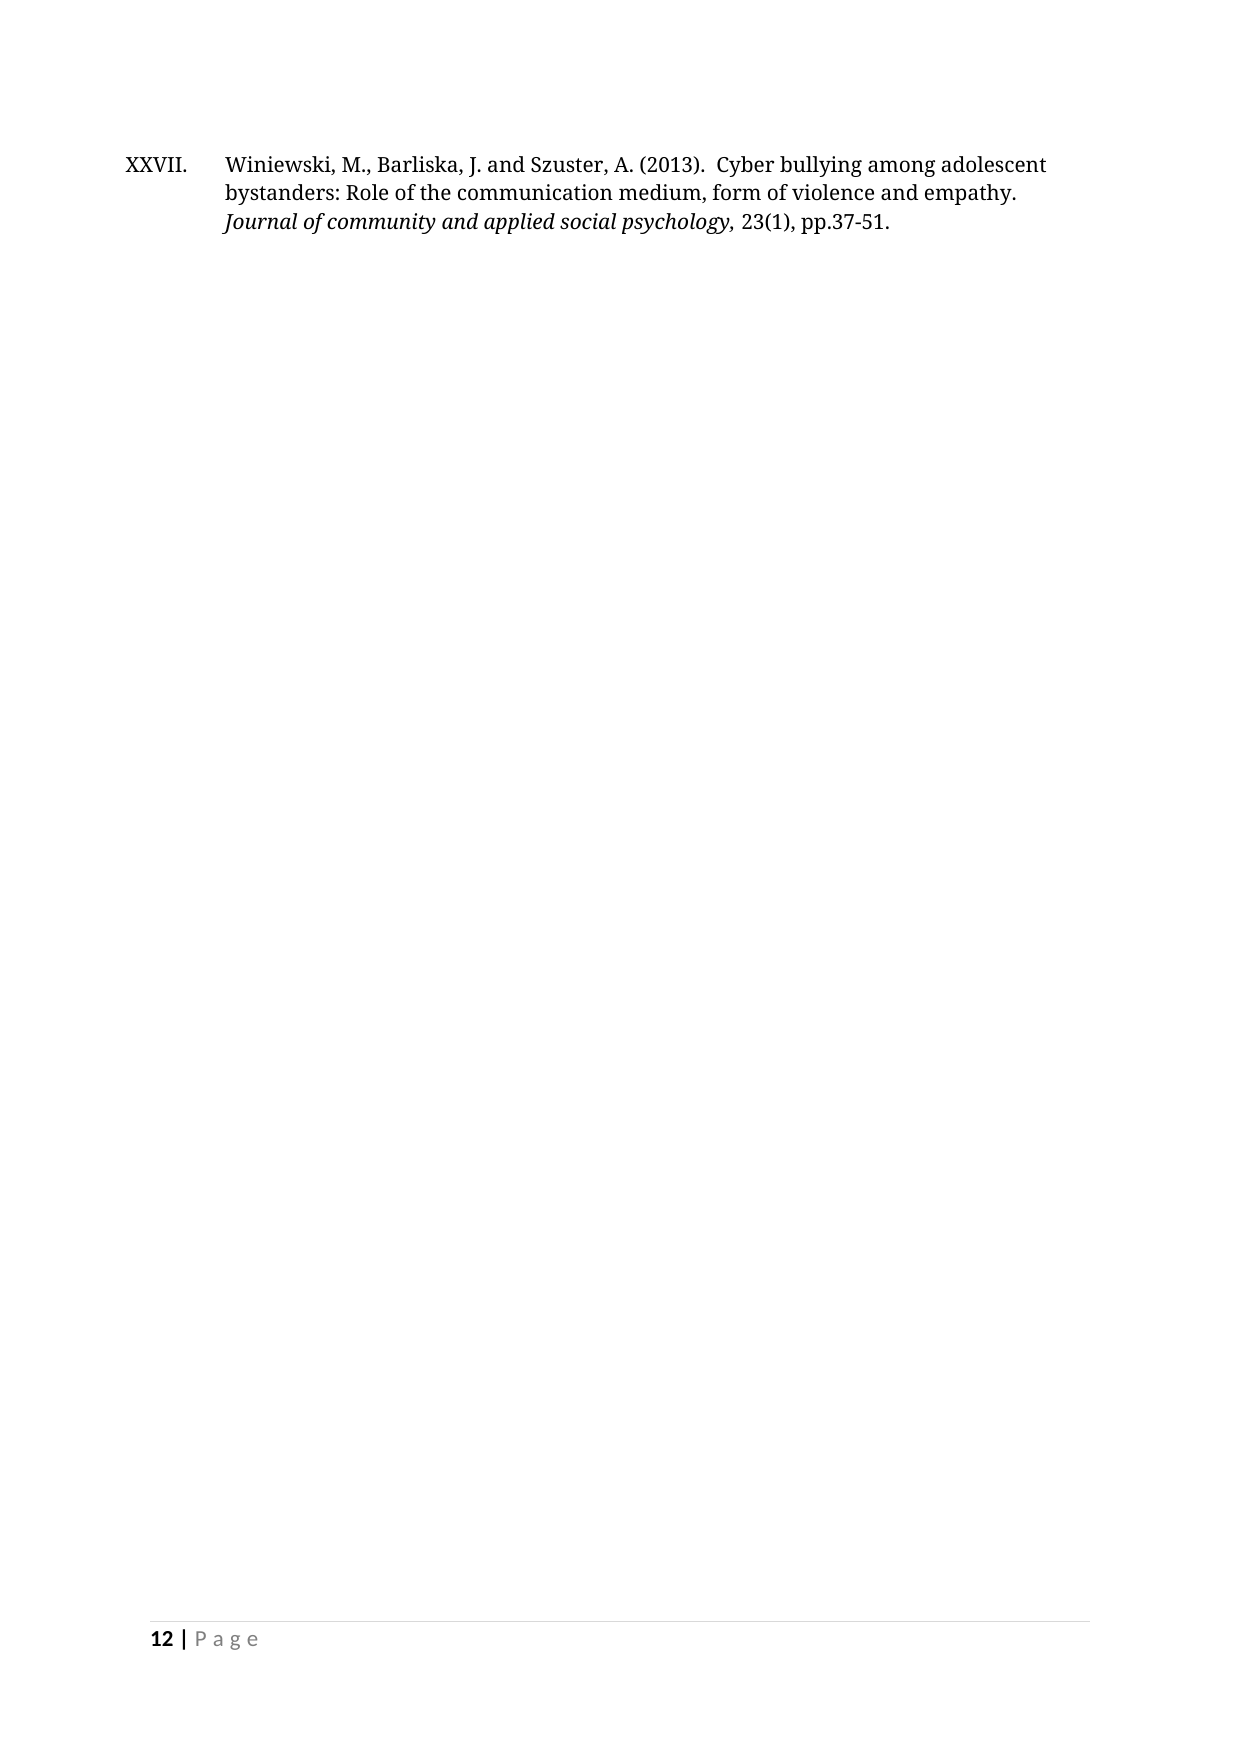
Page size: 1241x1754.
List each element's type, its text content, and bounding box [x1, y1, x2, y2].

list Winiewski, M., Barliska, J. and Szuster, A. (2013). Cyber bullying among adolescent bystanders: Role of the communication medium, form of violence and empathy. Journal of community and applied social psychology, 23(1), pp.37-51. [187, 150, 1090, 235]
